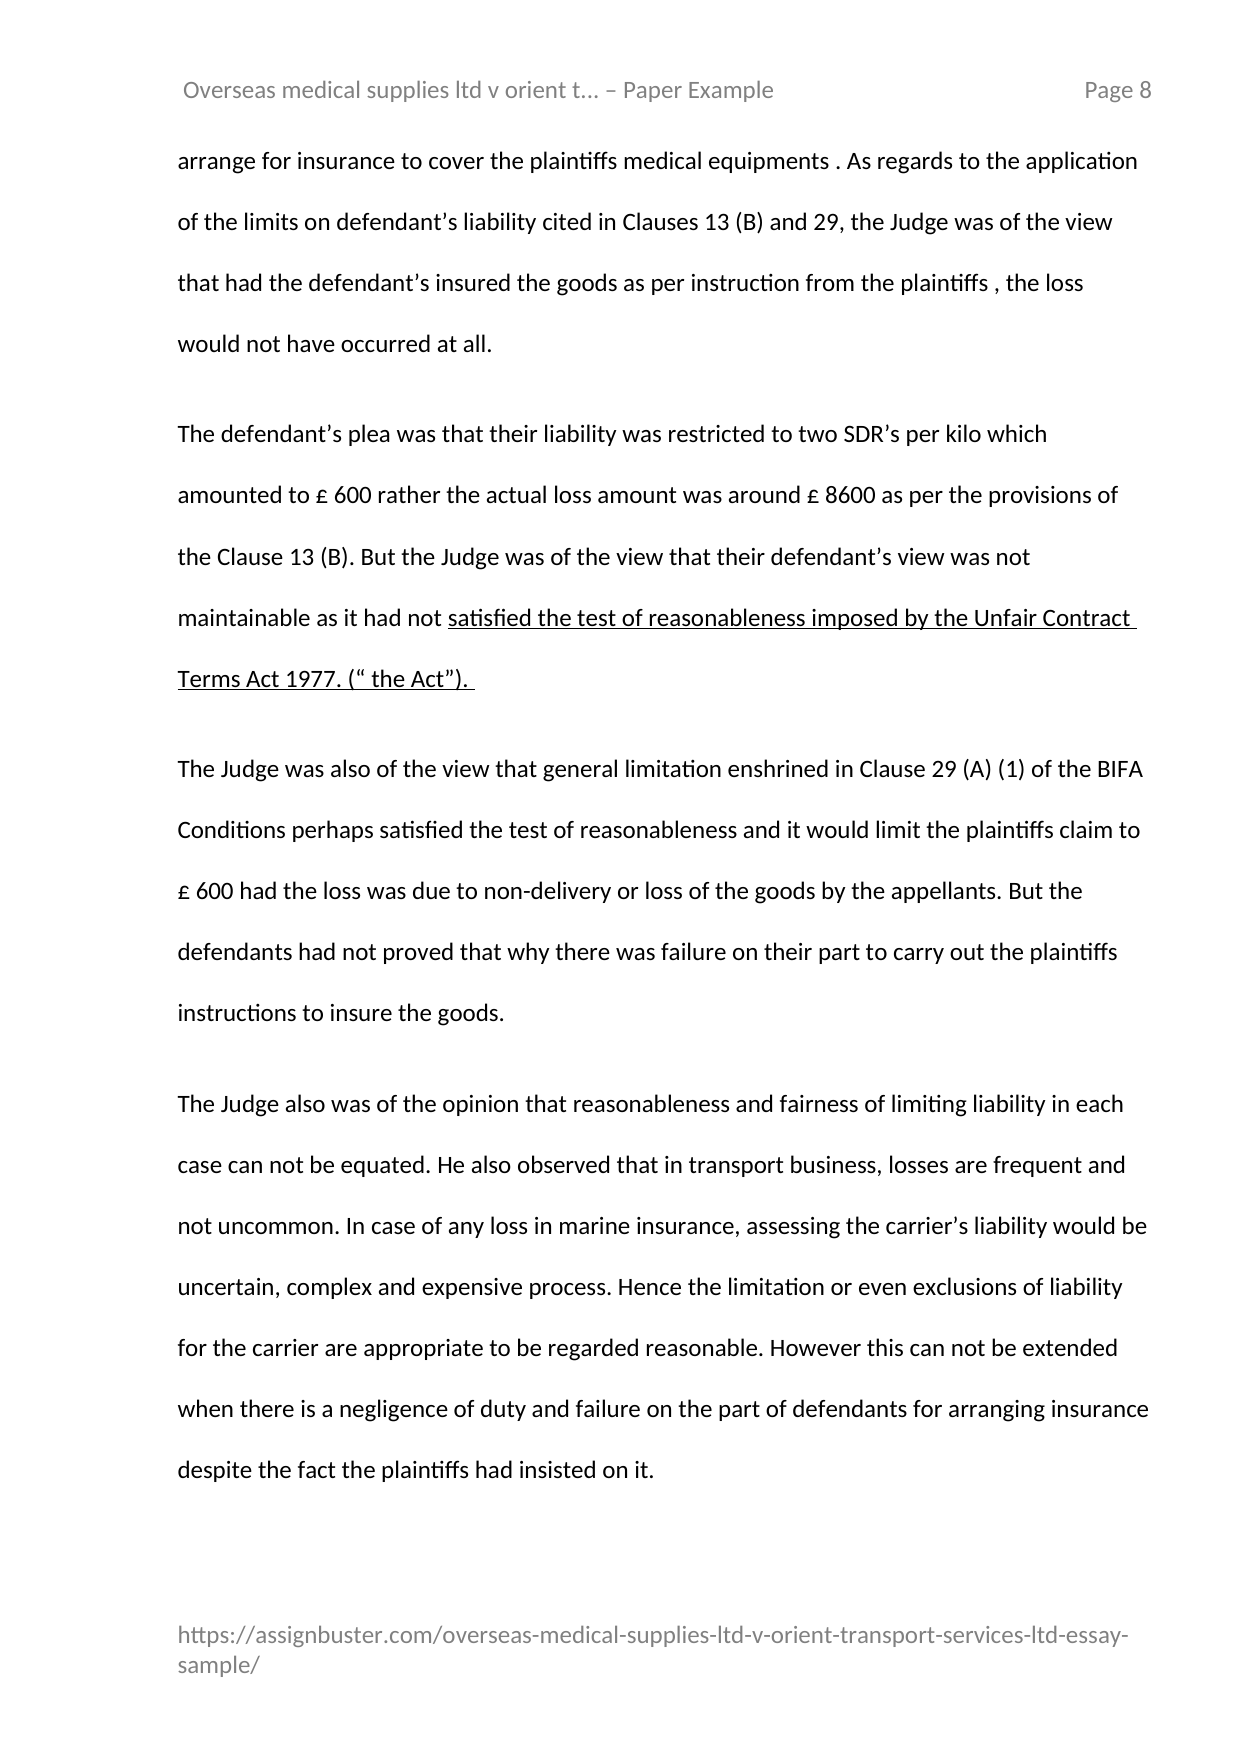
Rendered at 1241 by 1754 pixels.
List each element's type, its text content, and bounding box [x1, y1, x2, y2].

text The Judge was also of the view that general limitation enshrined in Clause 29 (A) (1) of the BIFA Conditions perhaps satisfied the test of reasonableness and it would limit the plaintiffs claim to £ 600 had the loss was due to non-delivery or loss of the goods by the appellants. But the defendants had not proved that why there was failure on their part to carry out the plaintiffs instructions to insure the goods. [177, 753, 1152, 1028]
text The defendant’s plea was that their liability was restricted to two SDR’s per kilo which amounted to £ 600 rather the actual loss amount was around £ 8600 as per the provisions of the Clause 13 (B). But the Judge was of the view that their defendant’s view was not maintainable as it had not satisfied the test of reasonableness imposed by the Unfair Contract Terms Act 1977. (“ the Act”). [177, 419, 1152, 693]
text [177, 145, 1152, 359]
text The Judge also was of the opinion that reasonableness and fairness of limiting liability in each case can not be equated. He also observed that in transport business, losses are frequent and not uncommon. In case of any loss in marine insurance, assessing the carrier’s liability would be uncertain, complex and expensive process. Hence the limitation or even exclusions of liability for the carrier are appropriate to be regarded reasonable. However this can not be extended when there is a negligence of duty and failure on the part of defendants for arranging insurance despite the fact the plaintiffs had insisted on it. [177, 1088, 1152, 1485]
